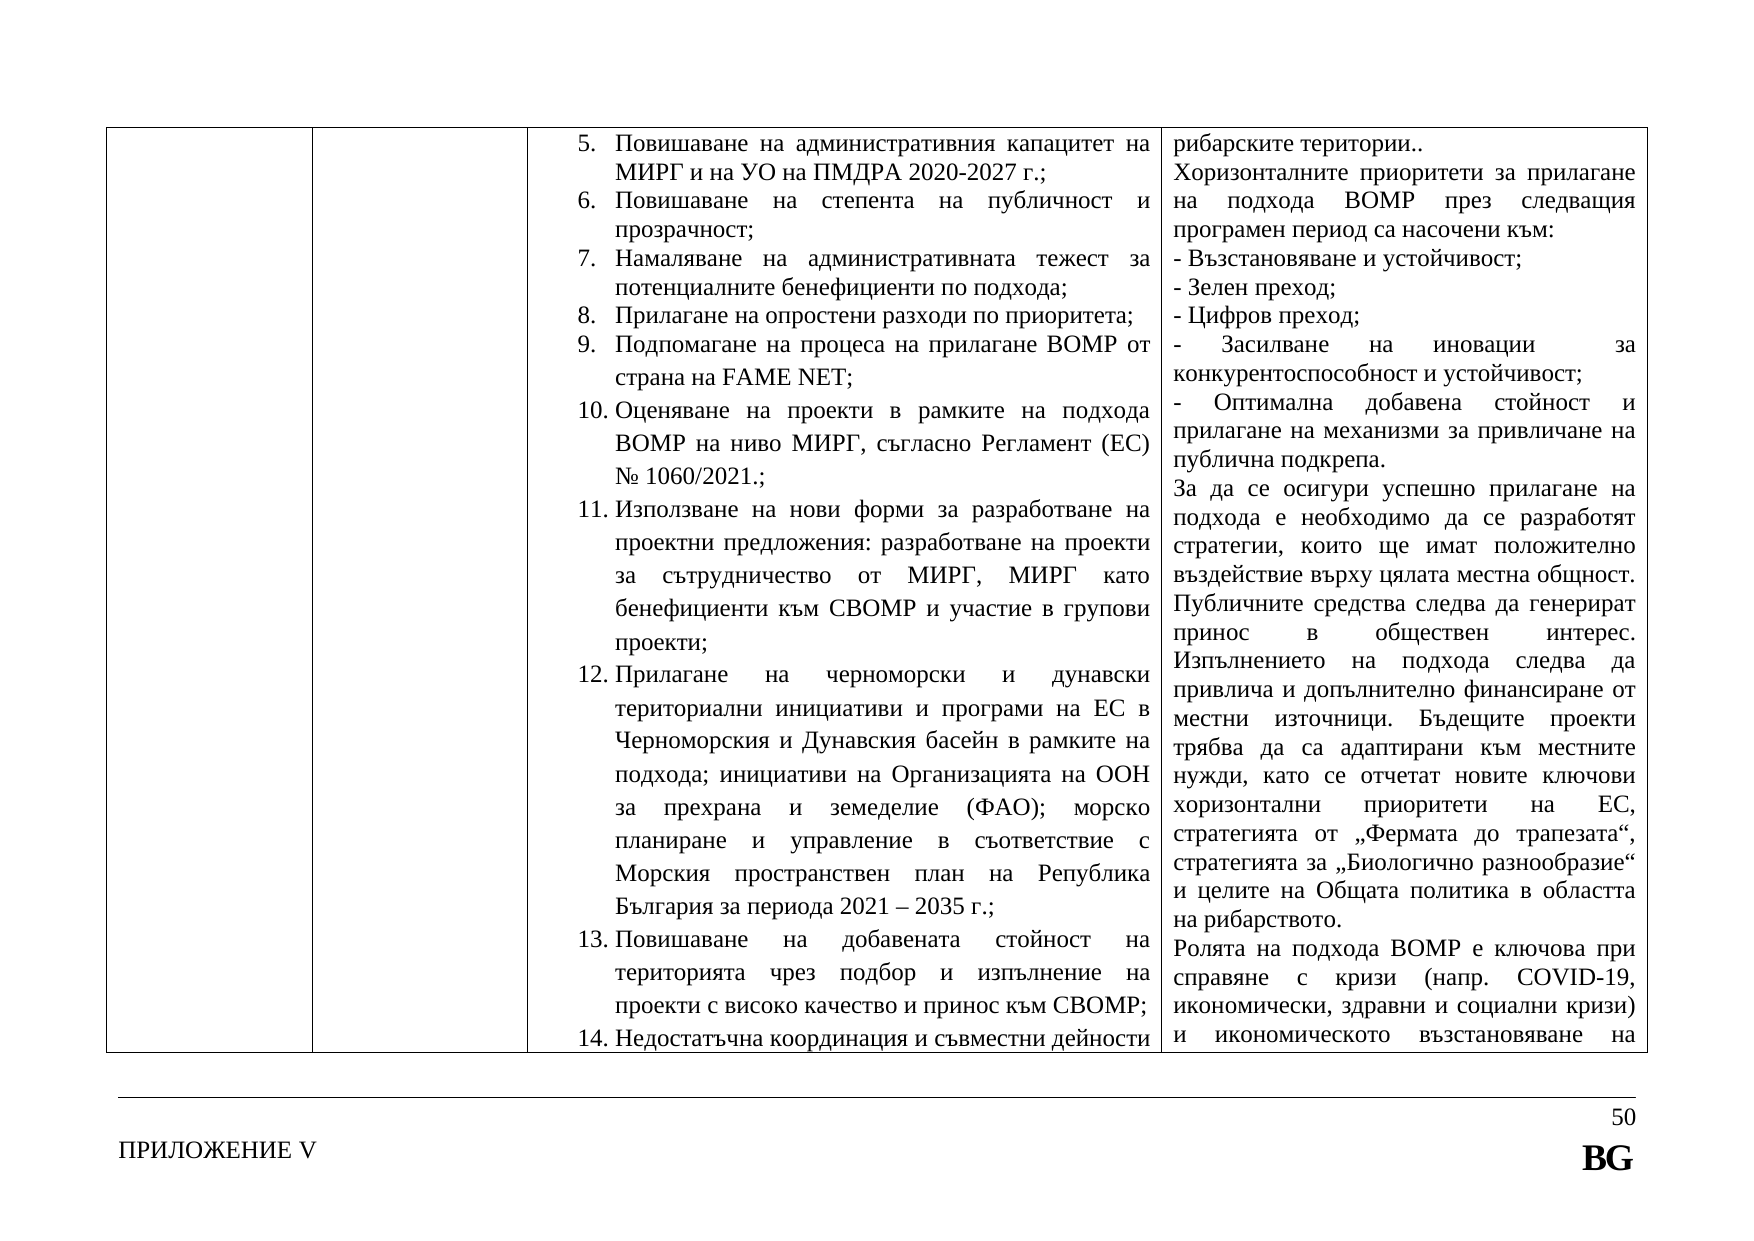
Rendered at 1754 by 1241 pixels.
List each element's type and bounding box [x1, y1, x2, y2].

table_cell [528, 128, 1161, 1052]
